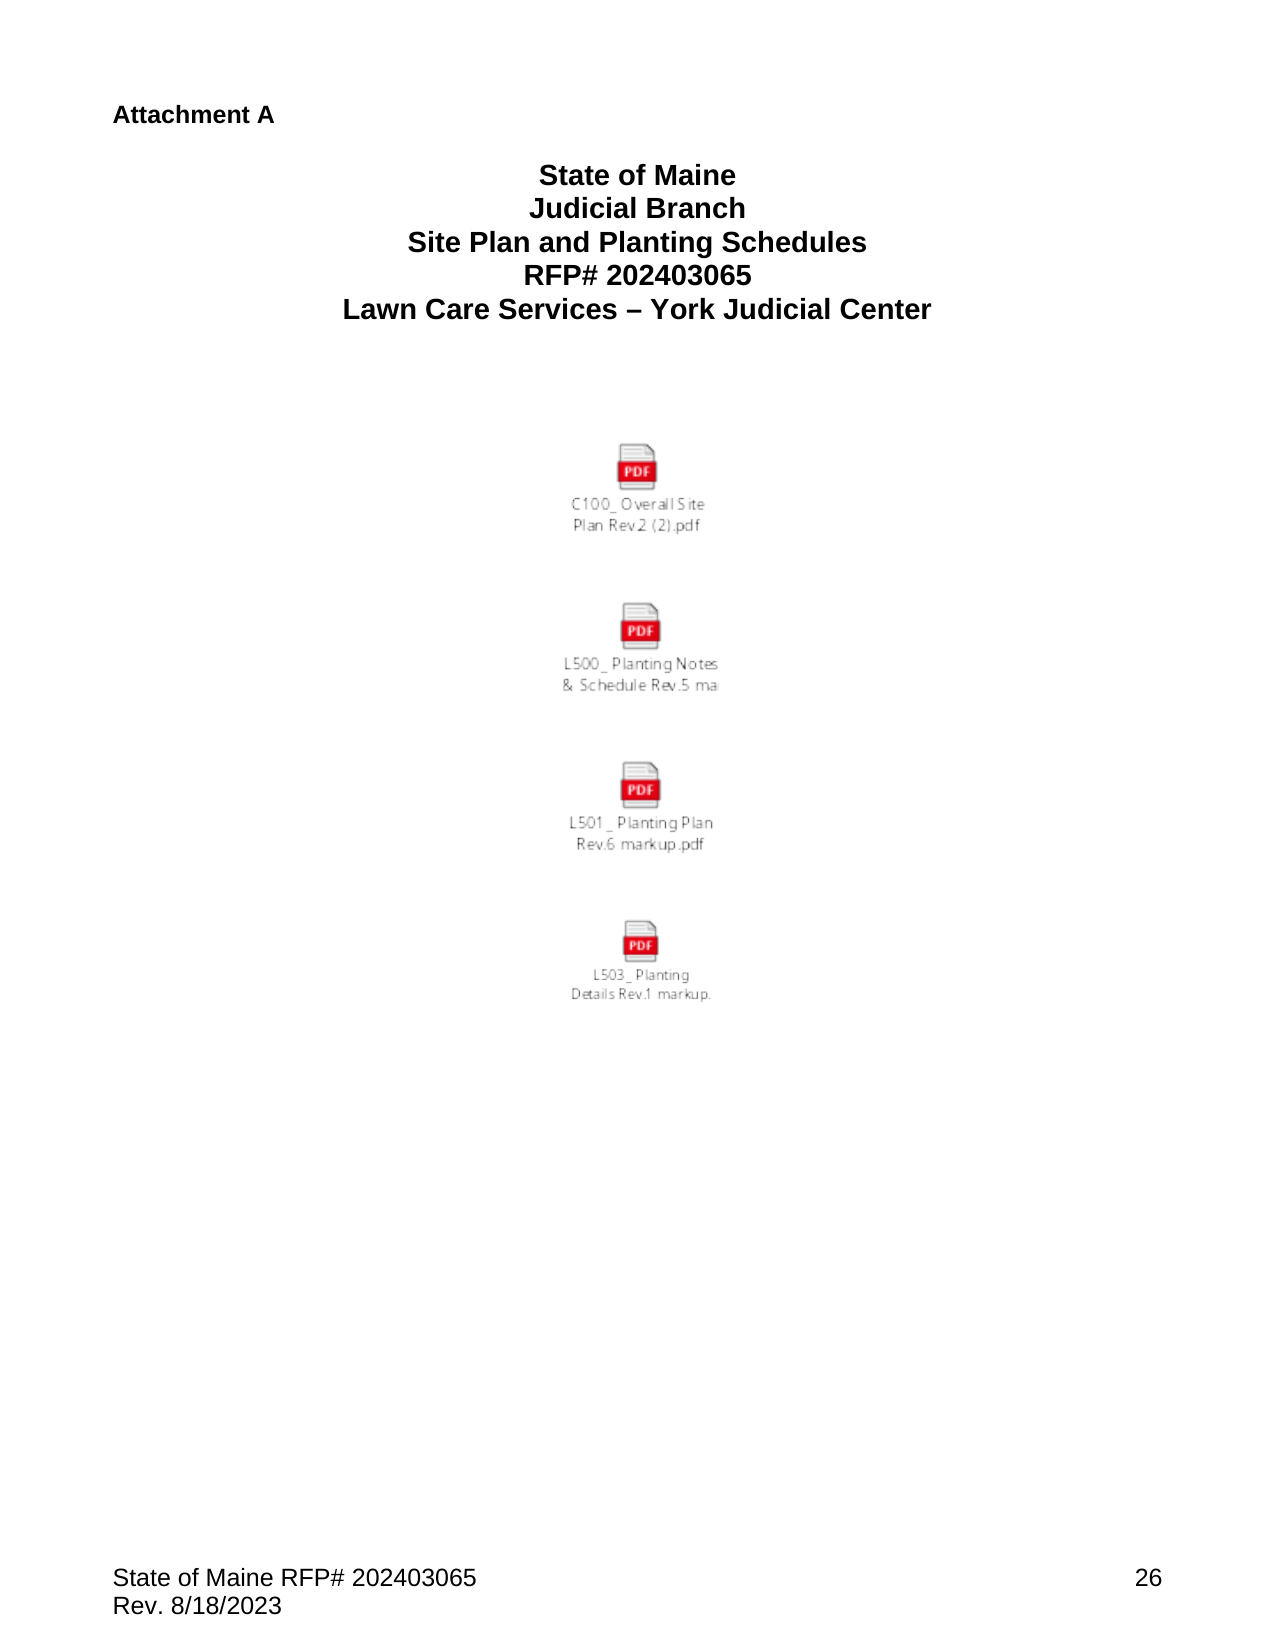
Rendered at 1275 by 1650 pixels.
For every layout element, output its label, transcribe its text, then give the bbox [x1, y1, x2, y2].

text Attachment A [112, 100, 1162, 129]
text RFP# 202403065 [112, 258, 1162, 292]
text Judicial Branch [112, 191, 1162, 225]
text Site Plan and Planting Schedules [112, 225, 1162, 258]
text Lawn Care Services – York Judicial Center [112, 292, 1162, 326]
text State of Maine [112, 158, 1162, 191]
